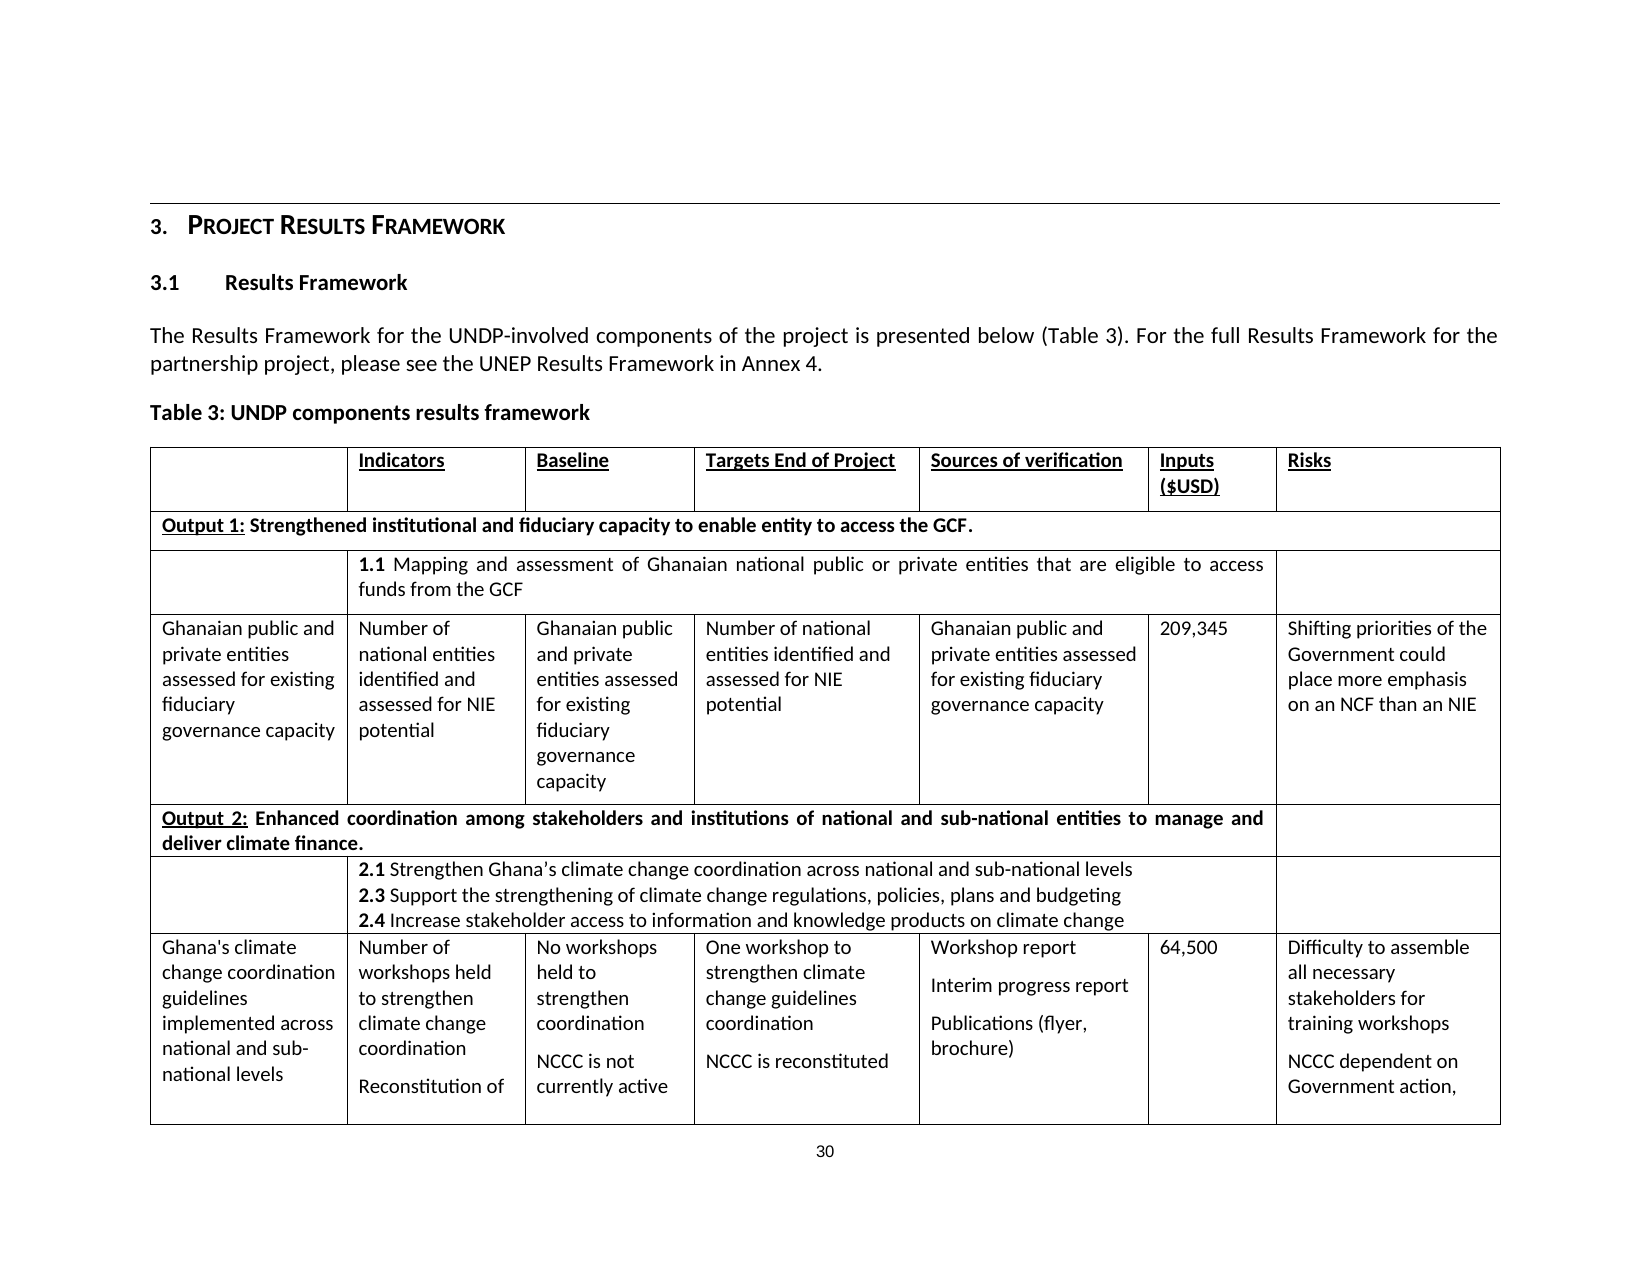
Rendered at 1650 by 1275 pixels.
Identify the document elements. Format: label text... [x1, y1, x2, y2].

table_cell Number of national entities identified and assessed for NIE potential [695, 615, 919, 804]
table_cell Number of national entities identified and assessed for NIE potential [348, 615, 525, 804]
table_header Indicators [348, 448, 525, 511]
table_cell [348, 934, 525, 1124]
table_cell 2.1 Strengthen Ghana’s climate change coordination across national and sub-national levels 2.3 Support the strengthening of climate change regulations, policies, plans and budgeting 2.4 Increase stakeholder access to information and knowledge products on climate change [348, 857, 1276, 933]
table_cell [920, 934, 1148, 1124]
table_header Inputs ($USD) [1149, 448, 1276, 511]
table_cell [1277, 857, 1500, 933]
table_header Sources of verification [920, 448, 1148, 511]
table_cell [151, 551, 347, 614]
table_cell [1277, 934, 1500, 1124]
text 3.1 Results Framework [150, 268, 1500, 296]
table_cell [526, 934, 694, 1124]
table_cell Ghanaian public and private entities assessed for existing fiduciary governance capacity [151, 615, 347, 804]
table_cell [151, 934, 347, 1124]
table_cell 1.1 Mapping and assessment of Ghanaian national public or private entities that are eligible to access funds from the GCF [348, 551, 1276, 614]
list Project Results Framework [150, 204, 1500, 242]
text Table 3: UNDP components results framework [150, 398, 1500, 426]
table_header [151, 448, 347, 511]
table_cell Output 1: Strengthened institutional and fiduciary capacity to enable entity to access the GCF. [151, 512, 1500, 550]
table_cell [695, 934, 919, 1124]
table_cell Output 2: Enhanced coordination among stakeholders and institutions of national and sub-national entities to manage and deliver climate finance. [151, 805, 1276, 856]
text The Results Framework for the UNDP-involved components of the project is presented below (Table 3). For the full Results Framework for the partnership project, please see the UNEP Results Framework in Annex 4. [150, 321, 1500, 377]
table_cell [151, 857, 347, 933]
table_cell Shifting priorities of the Government could place more emphasis on an NCF than an NIE [1277, 615, 1500, 804]
table_cell 64,500 [1149, 934, 1276, 1124]
table_cell [1277, 551, 1500, 614]
table_header Risks [1277, 448, 1500, 511]
table_cell Ghanaian public and private entities assessed for existing fiduciary governance capacity [920, 615, 1148, 804]
table_cell [1277, 805, 1500, 856]
table_header Targets End of Project [695, 448, 919, 511]
table_cell Ghanaian public and private entities assessed for existing fiduciary governance capacity [526, 615, 694, 804]
table_header Baseline [526, 448, 694, 511]
table_cell 209,345 [1149, 615, 1276, 804]
